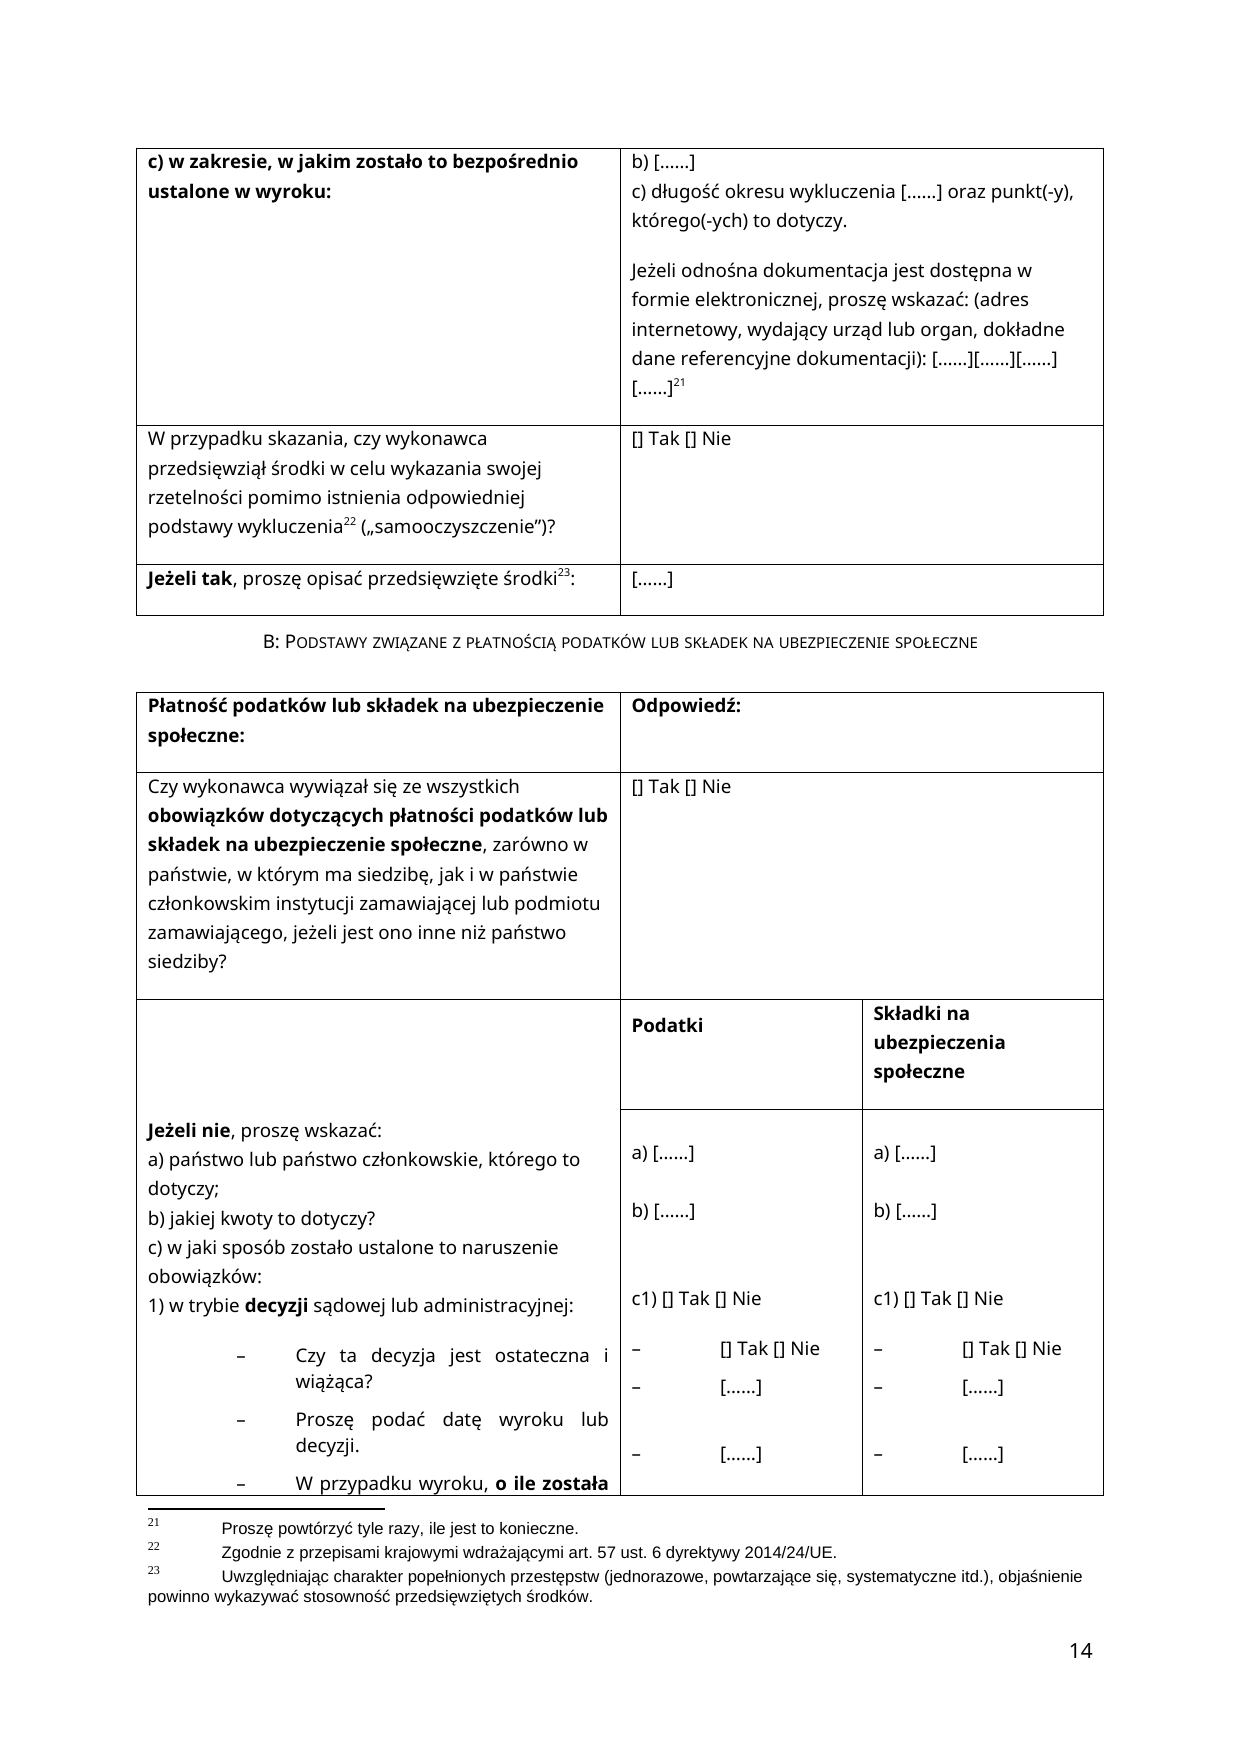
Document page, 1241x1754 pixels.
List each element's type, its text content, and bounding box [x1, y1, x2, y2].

table_cell Czy wykonawca wywiązał się ze wszystkich obowiązków dotyczących płatności podatków lub składek na ubezpieczenie społeczne, zarówno w państwie, w którym ma siedzibę, jak i w państwie członkowskim instytucji zamawiającej lub podmiotu zamawiającego, jeżeli jest ono inne niż państwo siedziby? [137, 773, 620, 999]
table_cell Jeżeli tak, proszę opisać przedsięwzięte środki: [137, 565, 620, 615]
table_cell [] Tak [] Nie [621, 773, 1103, 999]
table_cell Podatki [621, 1000, 862, 1109]
table_cell [] Tak [] Nie [621, 426, 1103, 564]
table_header Płatność podatków lub składek na ubezpieczenie społeczne: [137, 693, 620, 772]
title B: Podstawy związane z płatnością podatków lub składek na ubezpieczenie społeczne [148, 628, 1092, 654]
table_cell Jeżeli nie, proszę wskazać: a) państwo lub państwo członkowskie, którego to dotyczy; b) jakiej kwoty to dotyczy? c) w jaki sposób zostało ustalone to naruszenie obowiązków: 1) w trybie decyzji sądowej lub administracyjnej: Czy ta decyzja jest ostateczna i wiążąca? Proszę podać datę wyroku lub decyzji. W przypadku wyroku, o ile została w nim bezpośrednio określona, długość okresu wykluczenia: 2) w inny sposób? Proszę sprecyzować, w jaki: d) Czy wykonawca spełnił lub spełni swoje obowiązki, dokonując płatności należnych podatków lub składek na ubezpieczenie społeczne, lub też zawierając wiążące porozumienia w celu spłaty tych należności, obejmujące w stosownych przypadkach narosłe odsetki lub grzywny? [137, 1000, 620, 1495]
table_cell [……] [621, 565, 1103, 615]
table_cell Składki na ubezpieczenia społeczne [863, 1000, 1103, 1109]
table_header Odpowiedź: [621, 693, 1103, 772]
table_cell W przypadku skazania, czy wykonawca przedsięwziął środki w celu wykazania swojej rzetelności pomimo istnienia odpowiedniej podstawy wykluczenia („samooczyszczenie”)? [137, 426, 620, 564]
table_cell a) data: [ ], punkt(-y): [ ], powód(-ody): [ ] b) [……] c) długość okresu wykluczenia [……] oraz punkt(-y), którego(-ych) to dotyczy. Jeżeli odnośna dokumentacja jest dostępna w formie elektronicznej, proszę wskazać: (adres internetowy, wydający urząd lub organ, dokładne dane referencyjne dokumentacji): [……][……][……][……] [621, 149, 1103, 425]
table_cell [863, 1110, 1103, 1495]
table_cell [621, 1110, 862, 1495]
table_cell Jeżeli tak, proszę podać: a) datę wyroku, określić, których spośród punktów 1–6 on dotyczy, oraz podać powód(-ody) skazania; b) wskazać, kto został skazany [ ]; c) w zakresie, w jakim zostało to bezpośrednio ustalone w wyroku: [137, 149, 620, 425]
